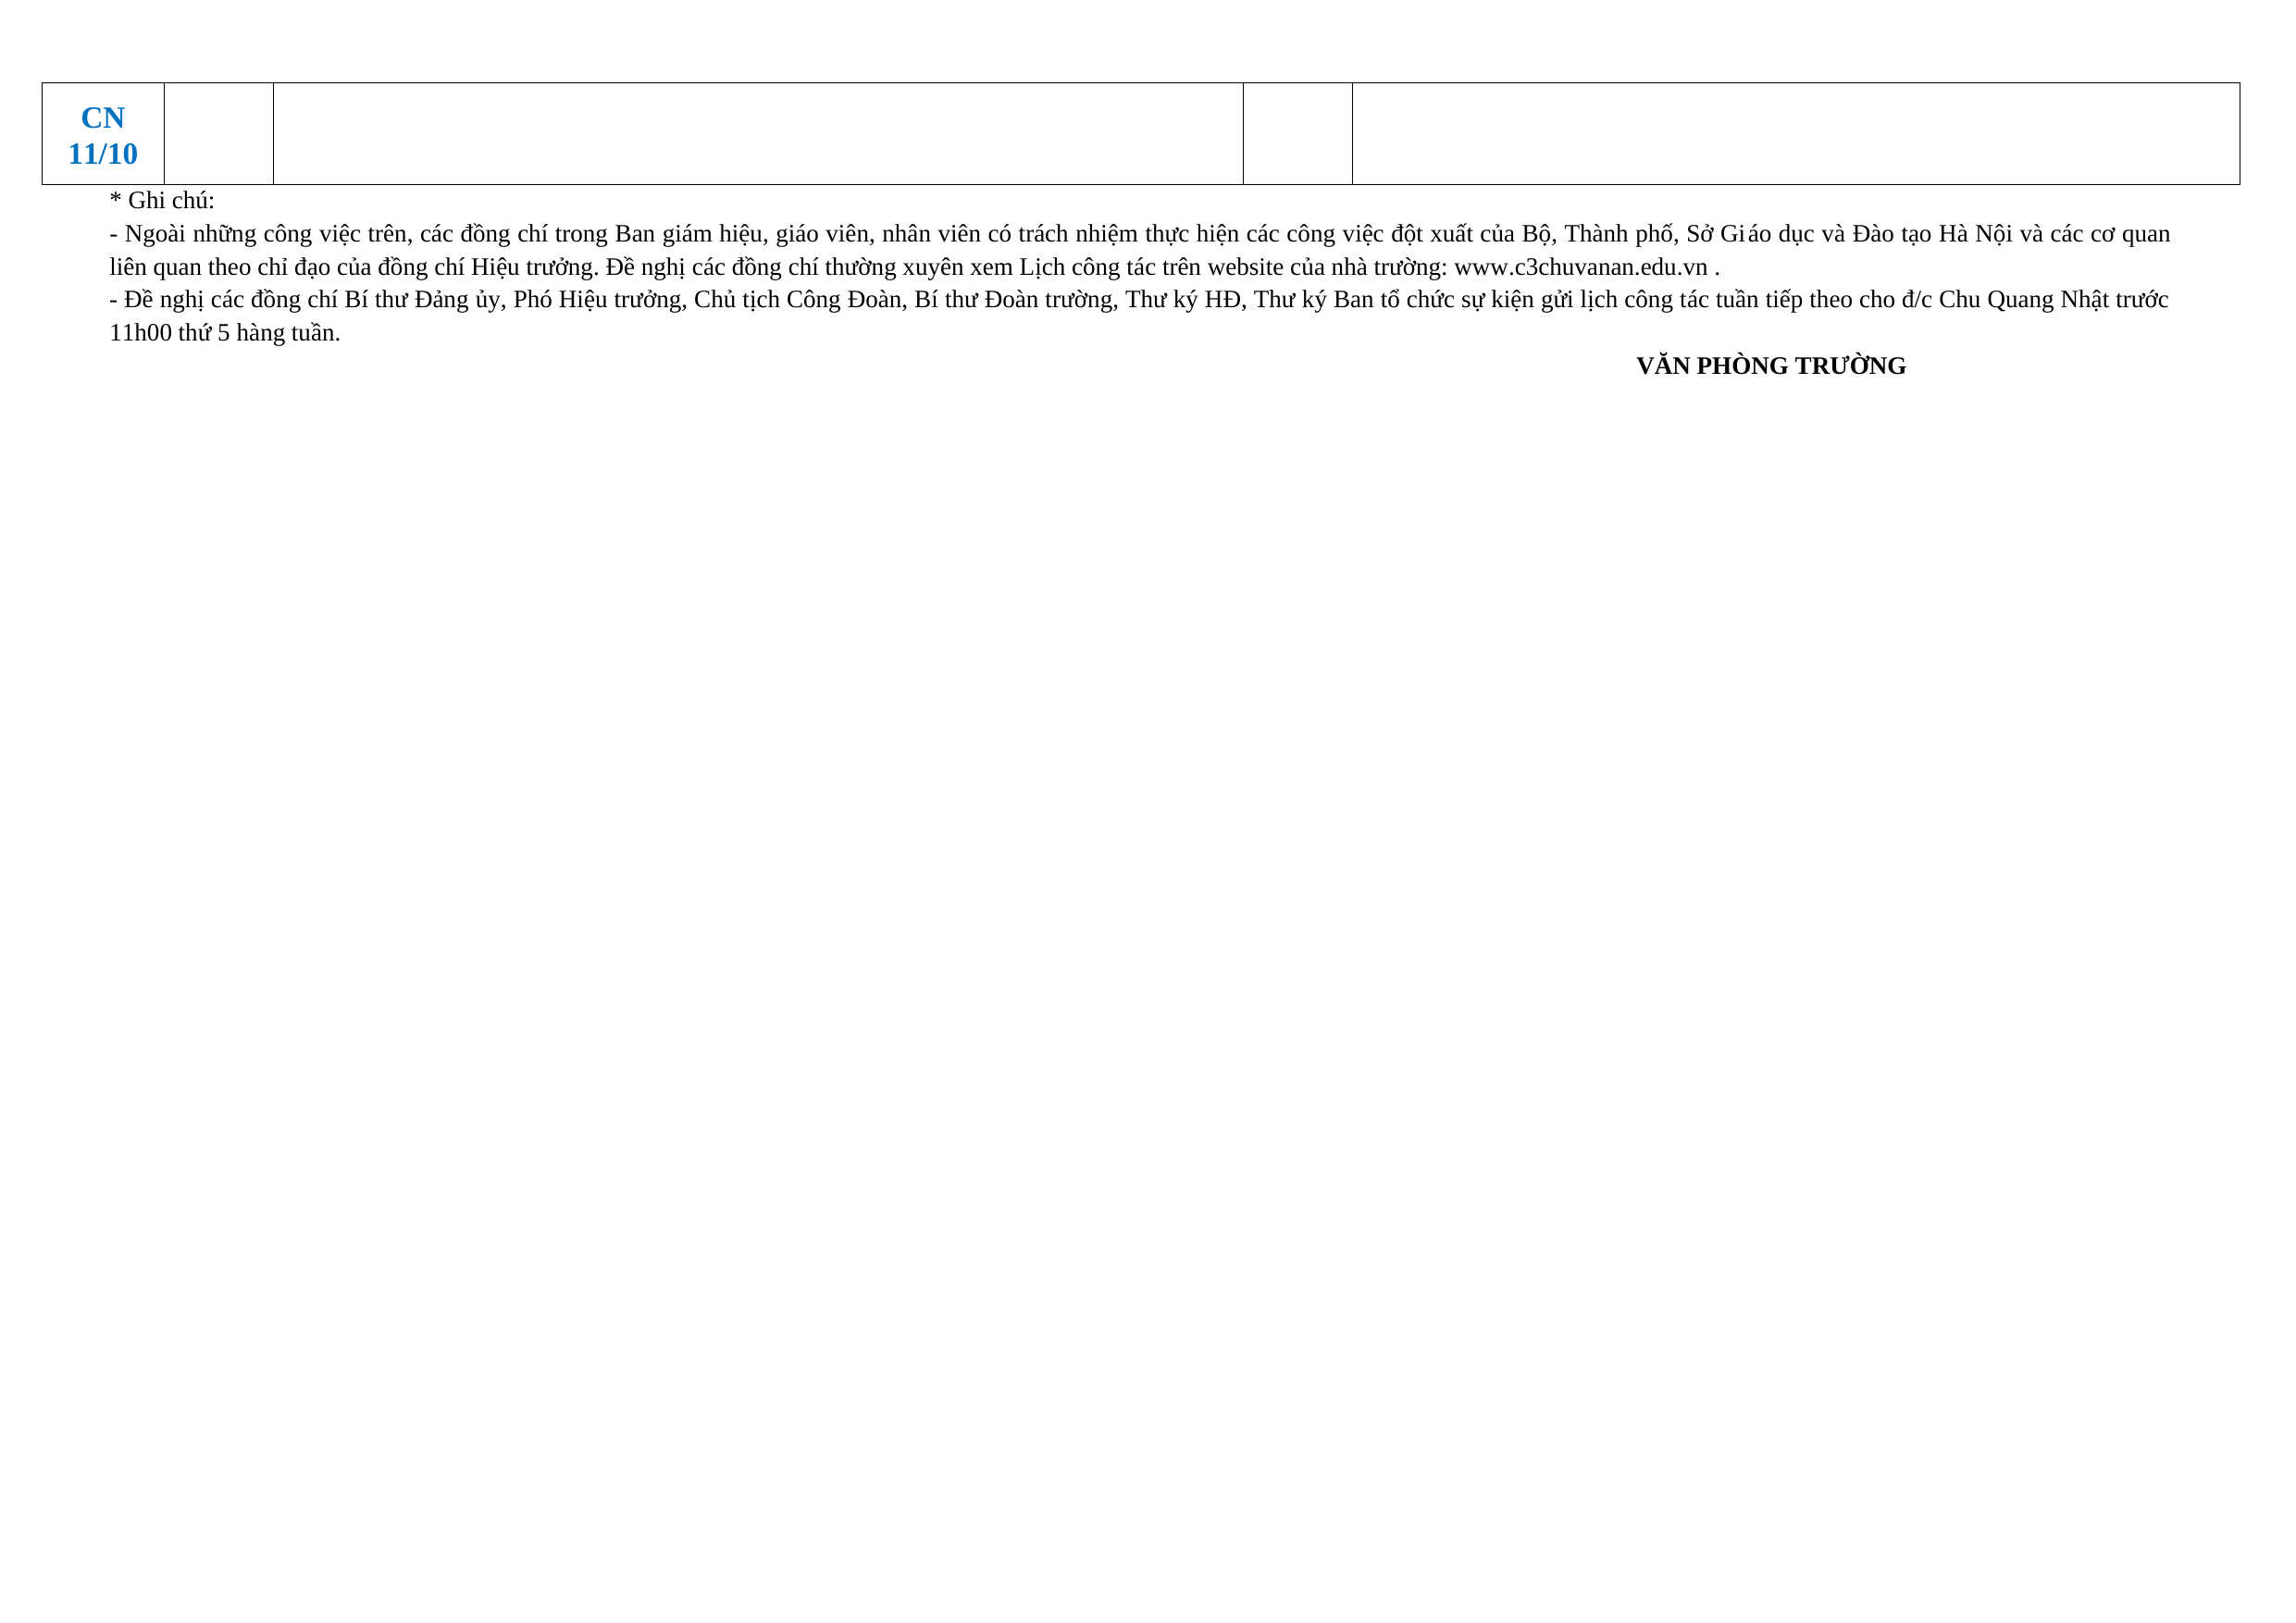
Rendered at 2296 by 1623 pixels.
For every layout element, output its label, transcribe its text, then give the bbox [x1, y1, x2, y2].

text - Ngoài những công việc trên, các đồng chí trong Ban giám hiệu, giáo viên, nhân viên có trách nhiệm thực hiện các công việc đột xuất của Bộ, Thành phố, Sở Giáo dục và Đào tạo Hà Nội và các cơ quan liên quan theo chỉ đạo của đồng chí Hiệu trưởng. Đề nghị các đồng chí thường xuyên xem Lịch công tác trên website của nhà trường: www.c3chuvanan.edu.vn . [109, 218, 2172, 280]
text * Ghi chú: [109, 185, 2172, 214]
table_cell CN 11/10 [43, 83, 164, 184]
table_cell [1244, 83, 1352, 184]
table_cell [165, 83, 273, 184]
table_cell [1353, 83, 2240, 184]
table_cell [274, 83, 1243, 184]
text - Đề nghị các đồng chí Bí thư Đảng ủy, Phó Hiệu trưởng, Chủ tịch Công Đoàn, Bí thư Đoàn trường, Thư ký HĐ, Thư ký Ban tổ chức sự kiện gửi lịch công tác tuần tiếp theo cho đ/c Chu Quang Nhật trước 11h00 thứ 5 hàng tuần. VĂN PHÒNG TRƯỜNG [109, 284, 2172, 379]
